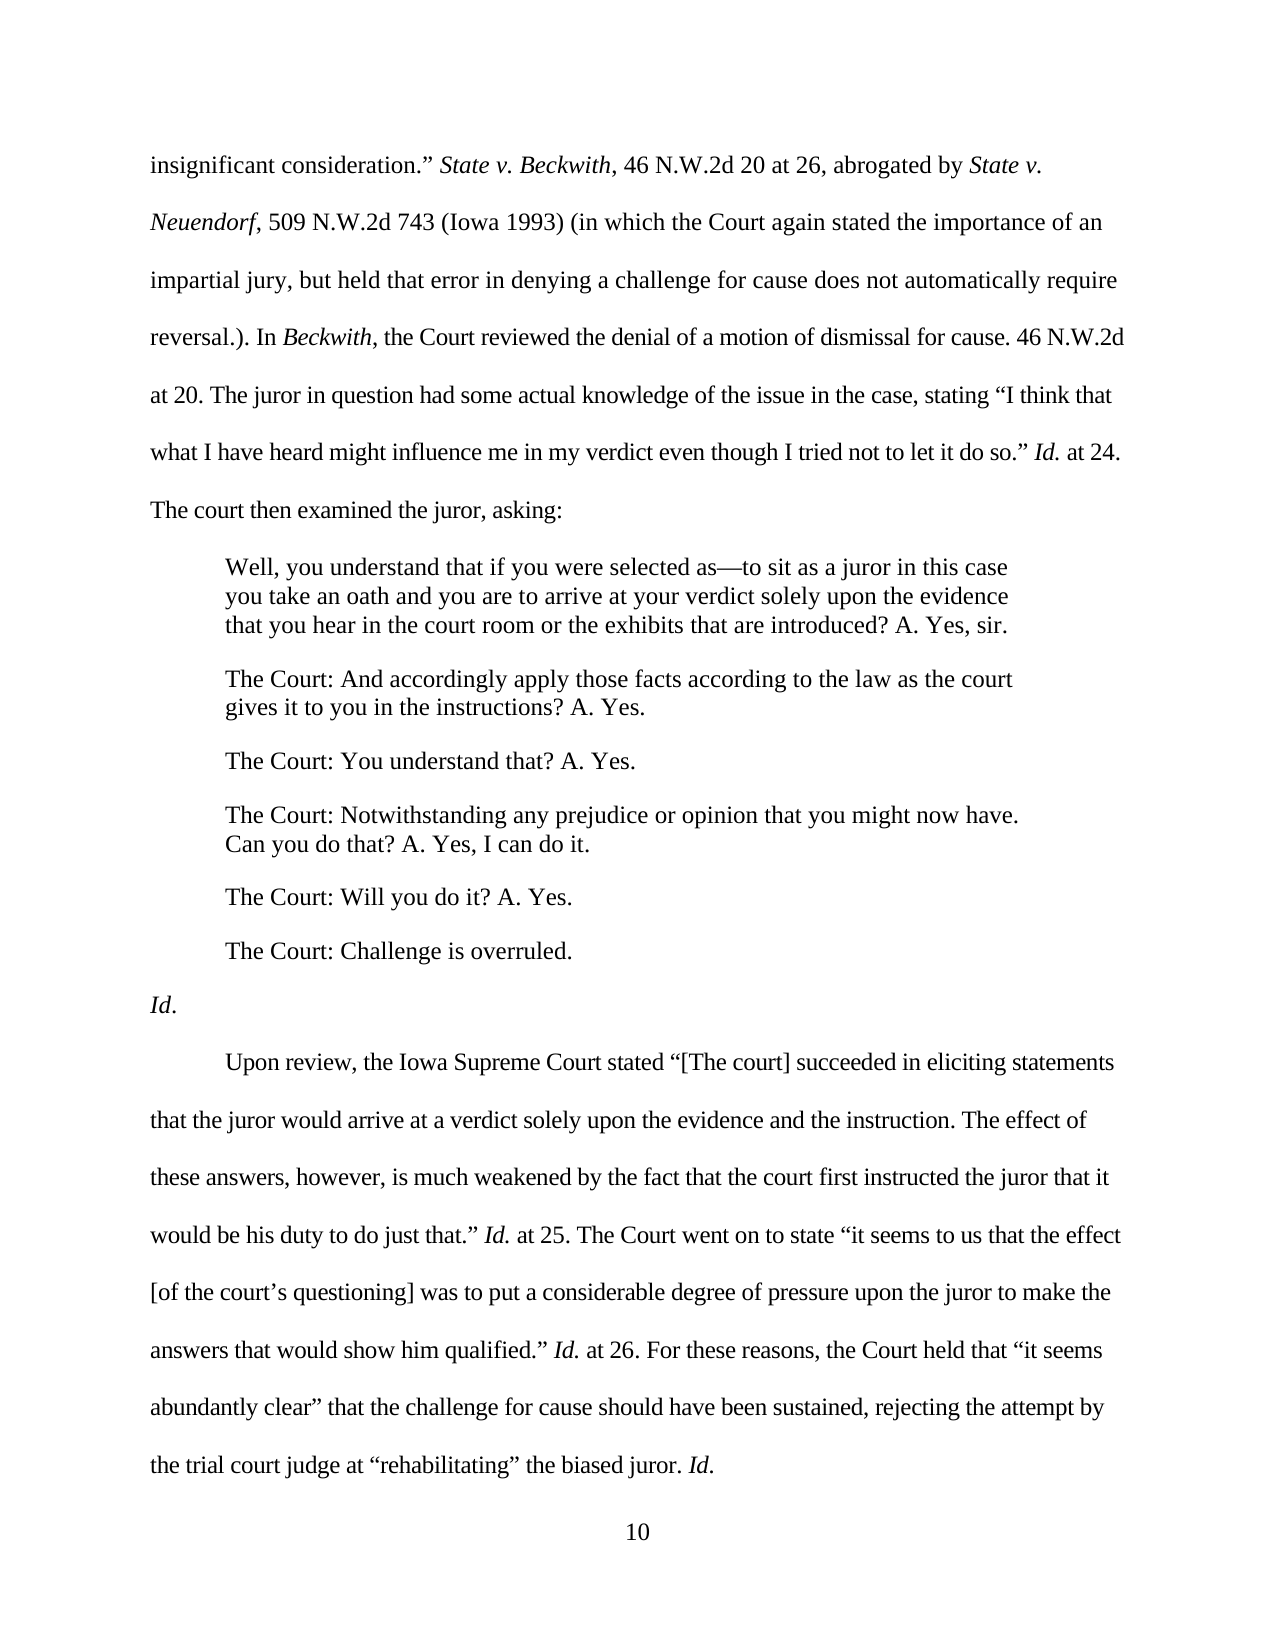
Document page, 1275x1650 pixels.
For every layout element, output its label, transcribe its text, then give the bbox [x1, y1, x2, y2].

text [150, 150, 1125, 524]
text The Court: Will you do it? A. Yes. [225, 882, 1050, 911]
text Id. [150, 990, 1050, 1019]
text The Court: And accordingly apply those facts according to the law as the court gives it to you in the instructions? A. Yes. [225, 664, 1050, 721]
text The Court: Notwithstanding any prejudice or opinion that you might now have. Can you do that? A. Yes, I can do it. [225, 800, 1050, 857]
text Upon review, the Iowa Supreme Court stated “[The court] succeeded in eliciting statements that the juror would arrive at a verdict solely upon the evidence and the instruction. The effect of these answers, however, is much weakened by the fact that the court first instructed the juror that it would be his duty to do just that.” Id. at 25. The Court went on to state “it seems to us that the effect [of the court’s questioning] was to put a considerable degree of pressure upon the juror to make the answers that would show him qualified.” Id. at 26. For these reasons, the Court held that “it seems abundantly clear” that the challenge for cause should have been sustained, rejecting the attempt by the trial court judge at “rehabilitating” the biased juror. Id. [150, 1047, 1125, 1479]
text The Court: You understand that? A. Yes. [225, 746, 1050, 775]
text Well, you understand that if you were selected as—to sit as a juror in this case you take an oath and you are to arrive at your verdict solely upon the evidence that you hear in the court room or the exhibits that are introduced? A. Yes, sir. [225, 552, 1050, 639]
text The Court: Challenge is overruled. [225, 936, 1050, 965]
